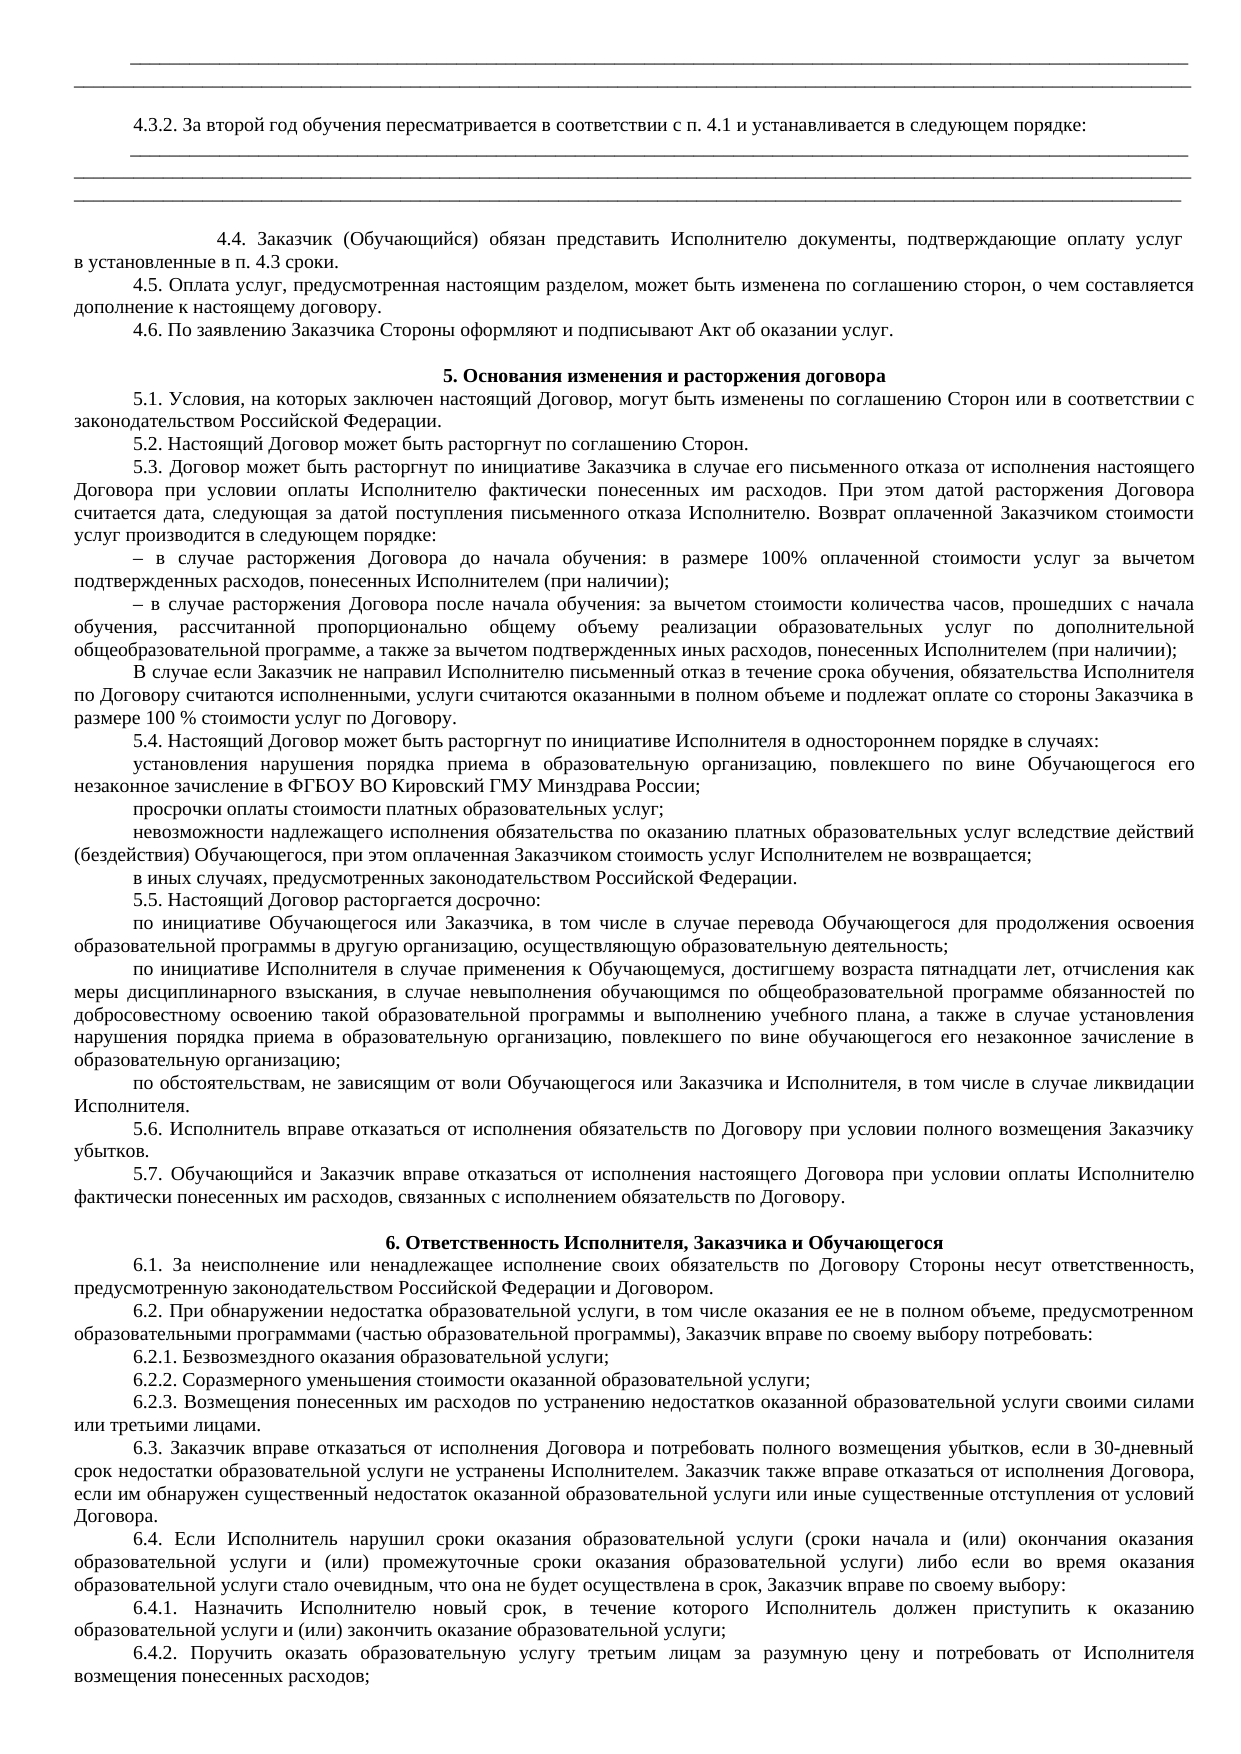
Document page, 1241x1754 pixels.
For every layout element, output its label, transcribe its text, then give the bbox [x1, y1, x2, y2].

text 5.1. Условия, на которых заключен настоящий Договор, могут быть изменены по соглашению Сторон или в соответствии с законодательством Российской Федерации. [74, 387, 1196, 432]
text просрочки оплаты стоимости платных образовательных услуг; [74, 797, 1196, 820]
text 4.5. Оплата услуг, предусмотренная настоящим разделом, может быть изменена по соглашению сторон, о чем составляется дополнение к настоящему договору. [74, 272, 1196, 318]
text 5. Основания изменения и расторжения договора [74, 364, 1196, 387]
text невозможности надлежащего исполнения обязательства по оказанию платных образовательных услуг вследствие действий (бездействия) Обучающегося, при этом оплаченная Заказчиком стоимость услуг Исполнителем не возвращается; [74, 820, 1196, 866]
text по инициативе Исполнителя в случае применения к Обучающемуся, достигшему возраста пятнадцати лет, отчисления как меры дисциплинарного взыскания, в случае невыполнения обучающимся по общеобразовательной программе обязанностей по добросовестному освоению такой образовательной программы и выполнению учебного плана, а также в случае установления нарушения порядка приема в образовательную организацию, повлекшего по вине обучающегося его незаконное зачисление в образовательную организацию; [74, 957, 1196, 1071]
text 5.5. Настоящий Договор расторгается досрочно: [74, 888, 1196, 911]
text 5.2. Настоящий Договор может быть расторгнут по соглашению Сторон. [74, 432, 1196, 455]
text установления нарушения порядка приема в образовательную организацию, повлекшего по вине Обучающегося его незаконное зачисление в ФГБОУ ВО Кировский ГМУ Минздрава России; [74, 752, 1196, 797]
text 4.6. По заявлению Заказчика Стороны оформляют и подписывают Акт об оказании услуг. [74, 318, 1196, 341]
text 6.1. За неисполнение или ненадлежащее исполнение своих обязательств по Договору Стороны несут ответственность, предусмотренную законодательством Российской Федерации и Договором. [74, 1253, 1196, 1299]
text 5.4. Настоящий Договор может быть расторгнут по инициативе Исполнителя в одностороннем порядке в случаях: [74, 729, 1196, 752]
text 5.6. Исполнитель вправе отказаться от исполнения обязательств по Договору при условии полного возмещения Заказчику убытков. [74, 1117, 1196, 1162]
text 6.2.3. Возмещения понесенных им расходов по устранению недостатков оказанной образовательной услуги своими силами или третьими лицами. [74, 1390, 1196, 1436]
text 4.3.2. За второй год обучения пересматривается в соответствии с п. 4.1 и устанавливается в следующем порядке: [74, 90, 1196, 136]
text 4.4. Заказчик (Обучающийся) обязан представить Исполнителю документы, подтверждающие оплату услуг в установленные в п. 4.3 сроки. [74, 204, 1196, 272]
text В случае если Заказчик не направил Исполнителю письменный отказ в течение срока обучения, обязательства Исполнителя по Договору считаются исполненными, услуги считаются оказанными в полном объеме и подлежат оплате со стороны Заказчика в размере 100 % стоимости услуг по Договору. [74, 660, 1196, 729]
text по инициативе Обучающегося или Заказчика, в том числе в случае перевода Обучающегося для продолжения освоения образовательной программы в другую организацию, осуществляющую образовательную деятельность; [74, 911, 1196, 957]
text по обстоятельствам, не зависящим от воли Обучающегося или Заказчика и Исполнителя, в том числе в случае ликвидации Исполнителя. [74, 1071, 1196, 1117]
text 6.2. При обнаружении недостатка образовательной услуги, в том числе оказания ее не в полном объеме, предусмотренном образовательными программами (частью образовательной программы), Заказчик вправе по своему выбору потребовать: [74, 1299, 1196, 1345]
text 6.4.2. Поручить оказать образовательную услугу третьим лицам за разумную цену и потребовать от Исполнителя возмещения понесенных расходов; [74, 1641, 1196, 1687]
text 6.4. Если Исполнитель нарушил сроки оказания образовательной услуги (сроки начала и (или) окончания оказания образовательной услуги и (или) промежуточные сроки оказания образовательной услуги) либо если во время оказания образовательной услуги стало очевидным, что она не будет осуществлена в срок, Заказчик вправе по своему выбору: [74, 1527, 1196, 1596]
text 6.2.2. Соразмерного уменьшения стоимости оказанной образовательной услуги; [74, 1367, 1196, 1390]
text 6.3. Заказчик вправе отказаться от исполнения Договора и потребовать полного возмещения убытков, если в 30-дневный срок недостатки образовательной услуги не устранены Исполнителем. Заказчик также вправе отказаться от исполнения Договора, если им обнаружен существенный недостаток оказанной образовательной услуги или иные существенные отступления от условий Договора. [74, 1436, 1196, 1527]
text ____________________________________________________________________________________________________________________________________________________________________________________________________________________________________________________________________________________________________________________________________________ [74, 136, 1196, 204]
text – в случае расторжения Договора после начала обучения: за вычетом стоимости количества часов, прошедших с начала обучения, рассчитанной пропорционально общему объему реализации образовательных услуг по дополнительной общеобразовательной программе, а также за вычетом подтвержденных иных расходов, понесенных Исполнителем (при наличии); [74, 592, 1196, 660]
text 6.4.1. Назначить Исполнителю новый срок, в течение которого Исполнитель должен приступить к оказанию образовательной услуги и (или) закончить оказание образовательной услуги; [74, 1596, 1196, 1641]
text в иных случаях, предусмотренных законодательством Российской Федерации. [74, 866, 1196, 888]
text 6.2.1. Безвозмездного оказания образовательной услуги; [74, 1345, 1196, 1367]
text 6. Ответственность Исполнителя, Заказчика и Обучающегося [74, 1231, 1196, 1253]
text 5.7. Обучающийся и Заказчик вправе отказаться от исполнения настоящего Договора при условии оплаты Исполнителю фактически понесенных им расходов, связанных с исполнением обязательств по Договору. [74, 1162, 1196, 1208]
text 5.3. Договор может быть расторгнут по инициативе Заказчика в случае его письменного отказа от исполнения настоящего Договора при условии оплаты Исполнителю фактически понесенных им расходов. При этом датой расторжения Договора считается дата, следующая за датой поступления письменного отказа Исполнителю. Возврат оплаченной Заказчиком стоимости услуг производится в следующем порядке: [74, 455, 1196, 546]
text – в случае расторжения Договора до начала обучения: в размере 100% оплаченной стоимости услуг за вычетом подтвержденных расходов, понесенных Исполнителем (при наличии); [74, 546, 1196, 592]
text ____________________________________________________________________________________________________________________________________________________________________________________________________________________________ [74, 44, 1196, 90]
